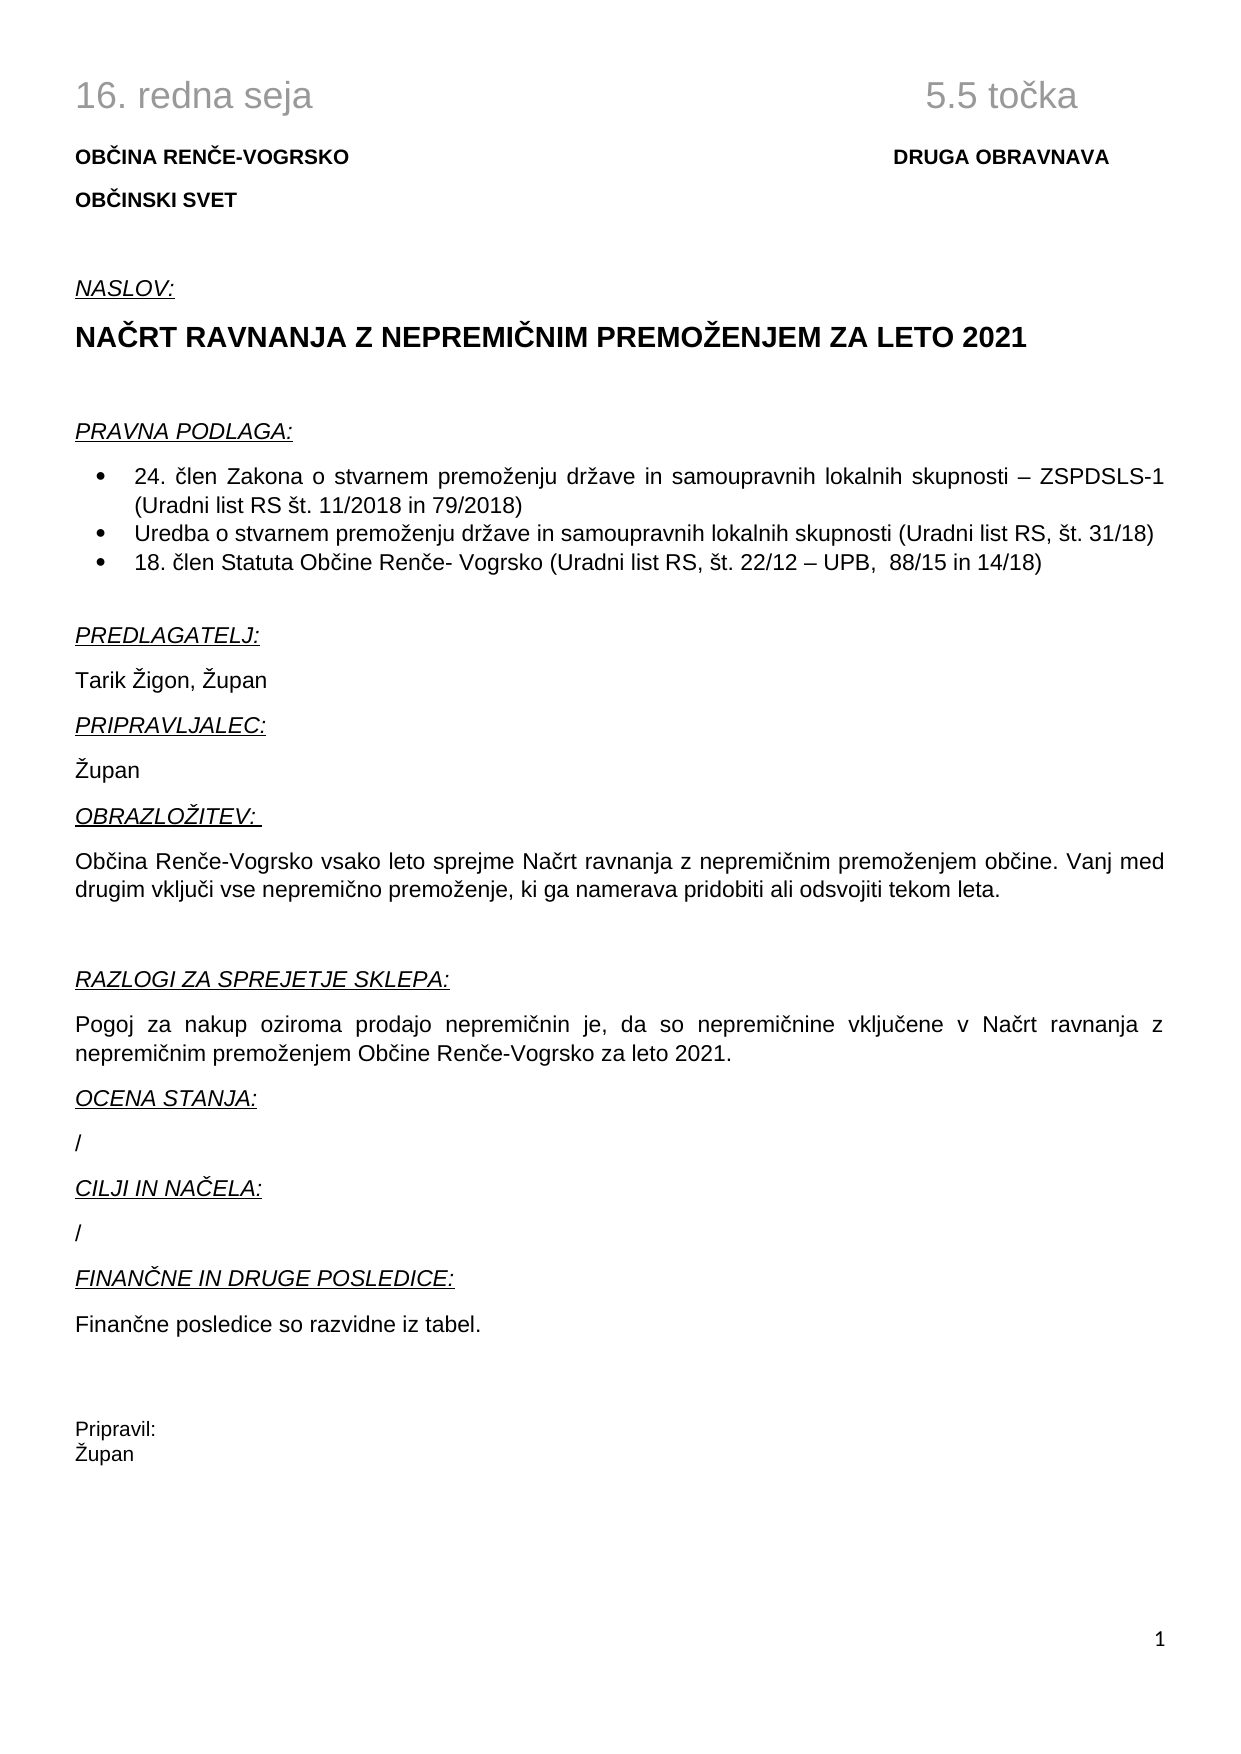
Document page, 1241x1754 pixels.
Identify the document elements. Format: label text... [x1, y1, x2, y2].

text RAZLOGI ZA SPREJETJE SKLEPA: [75, 966, 1165, 993]
text Župan [75, 757, 1165, 784]
list 18. člen Statuta Občine Renče- Vogrsko (Uradni list RS, št. 22/12 – UPB, 88/15 in 14/18) [97, 549, 1165, 575]
text / [75, 1130, 1165, 1156]
text FINANČNE IN DRUGE POSLEDICE: [75, 1265, 1165, 1292]
text Občina Renče-Vogrsko vsako leto sprejme Načrt ravnanja z nepremičnim premoženjem občine. Vanj med drugim vključi vse nepremično premoženje, ki ga namerava pridobiti ali odsvojiti tekom leta. [75, 848, 1165, 902]
text OBČINA RENČE-VOGRSKO DRUGA OBRAVNAVA [75, 145, 1165, 169]
text Pogoj za nakup oziroma prodajo nepremičnin je, da so nepremičnine vključene v Načrt ravnanja z nepremičnim premoženjem Občine Renče-Vogrsko za leto 2021. [75, 1011, 1165, 1066]
text OBRAZLOŽITEV: [75, 803, 1165, 829]
text Pripravil: [75, 1416, 1165, 1440]
list 24. člen Zakona o stvarnem premoženju države in samoupravnih lokalnih skupnosti – ZSPDSLS-1 (Uradni list RS št. 11/2018 in 79/2018) [97, 463, 1165, 518]
text Finančne posledice so razvidne iz tabel. [75, 1311, 1165, 1337]
text CILJI IN NAČELA: [75, 1175, 1165, 1202]
text / [75, 1220, 1165, 1247]
text OCENA STANJA: [75, 1085, 1165, 1111]
text OBČINSKI SVET [75, 187, 1165, 211]
text Župan [75, 1442, 1165, 1466]
text PREDLAGATELJ: [75, 622, 1165, 648]
text Tarik Žigon, Župan [75, 667, 1165, 694]
text PRAVNA PODLAGA: [75, 418, 1165, 444]
text PRIPRAVLJALEC: [75, 712, 1165, 739]
text NAČRT RAVNANJA Z NEPREMIČNIM PREMOŽENJEM ZA LETO 2021 [75, 320, 1165, 354]
text NASLOV: [75, 275, 1165, 302]
list Uredba o stvarnem premoženju države in samoupravnih lokalnih skupnosti (Uradni list RS, št. 31/18) [97, 520, 1165, 547]
